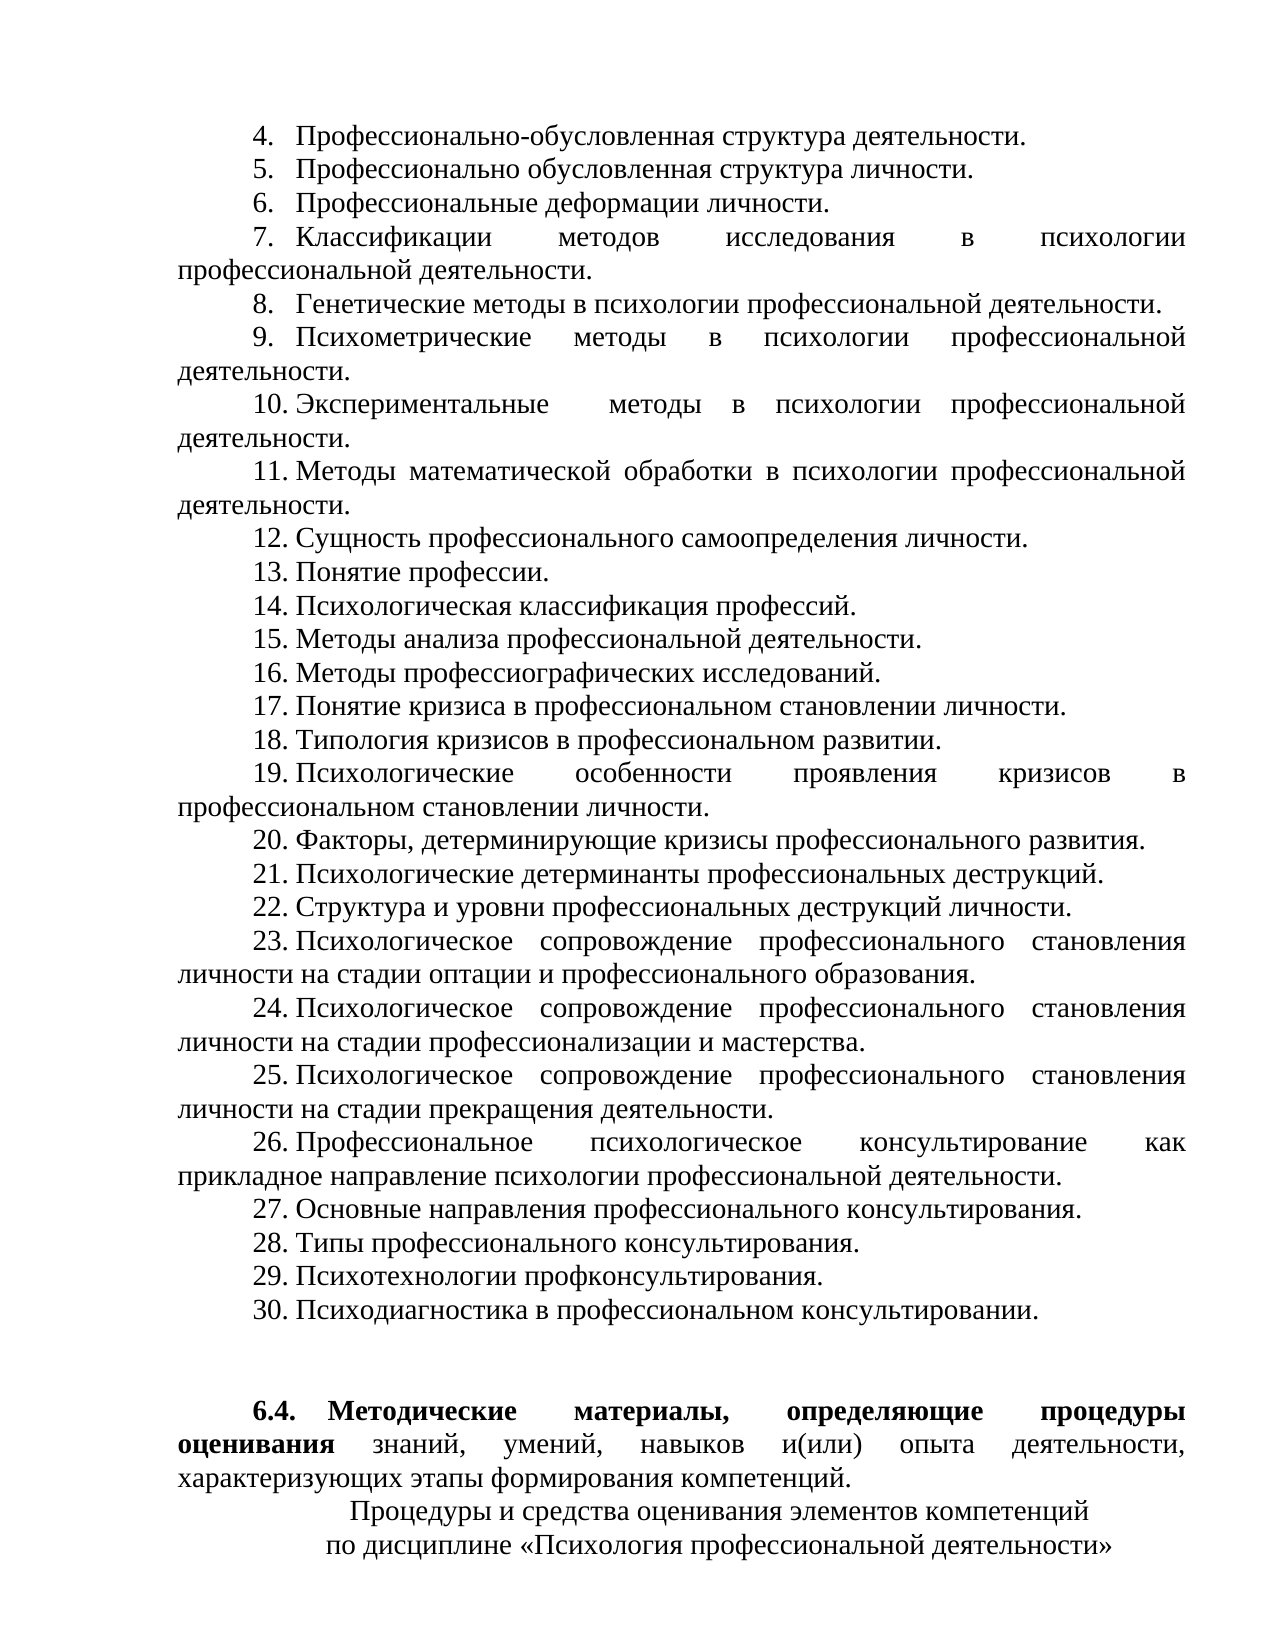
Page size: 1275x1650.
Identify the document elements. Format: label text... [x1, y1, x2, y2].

list Структура и уровни профессиональных деструкций личности. [177, 889, 1186, 923]
list Психологическая классификация профессий. [177, 588, 1186, 621]
list Профессиональное психологическое консультирование как прикладное направление психологии профессиональной деятельности. [177, 1124, 1186, 1191]
list Экспериментальные методы в психологии профессиональной деятельности. [177, 386, 1186, 453]
list Понятие кризиса в профессиональном становлении личности. [177, 688, 1186, 722]
text Процедуры и средства оценивания элементов компетенций [177, 1493, 1186, 1527]
list Методические материалы, определяющие процедуры оценивания знаний, умений, навыков и(или) опыта деятельности, характеризующих этапы формирования компетенций. [177, 1393, 1186, 1493]
list Психологические детерминанты профессиональных деструкций. [177, 856, 1186, 889]
list Профессионально обусловленная структура личности. [177, 152, 1186, 185]
text по дисциплине «Психология профессиональной деятельности» [177, 1527, 1186, 1560]
list Понятие профессии. [177, 554, 1186, 588]
list Факторы, детерминирующие кризисы профессионального развития. [177, 822, 1186, 856]
list Психотехнологии профконсультирования. [177, 1258, 1186, 1292]
list Типология кризисов в профессиональном развитии. [177, 722, 1186, 755]
list Психологическое сопровождение профессионального становления личности на стадии прекращения деятельности. [177, 1057, 1186, 1124]
list Методы профессиографических исследований. [177, 655, 1186, 688]
list Психометрические методы в психологии профессиональной деятельности. [177, 319, 1186, 386]
list Типы профессионального консультирования. [177, 1225, 1186, 1258]
list Генетические методы в психологии профессиональной деятельности. [177, 286, 1186, 319]
list Основные направления профессионального консультирования. [177, 1191, 1186, 1225]
list Классификации методов исследования в психологии профессиональной деятельности. [177, 219, 1186, 286]
list Психологическое сопровождение профессионального становления личности на стадии профессионализации и мастерства. [177, 990, 1186, 1057]
list Психодиагностика в профессиональном консультировании. [177, 1292, 1186, 1326]
list Профессиональные деформации личности. [177, 185, 1186, 219]
list Сущность профессионального самоопределения личности. [177, 521, 1186, 554]
list Психологические особенности проявления кризисов в профессиональном становлении личности. [177, 755, 1186, 822]
list Профессионально-обусловленная структура деятельности. [177, 118, 1186, 152]
list Психологическое сопровождение профессионального становления личности на стадии оптации и профессионального образования. [177, 923, 1186, 990]
list Методы математической обработки в психологии профессиональной деятельности. [177, 453, 1186, 521]
list Методы анализа профессиональной деятельности. [177, 621, 1186, 655]
